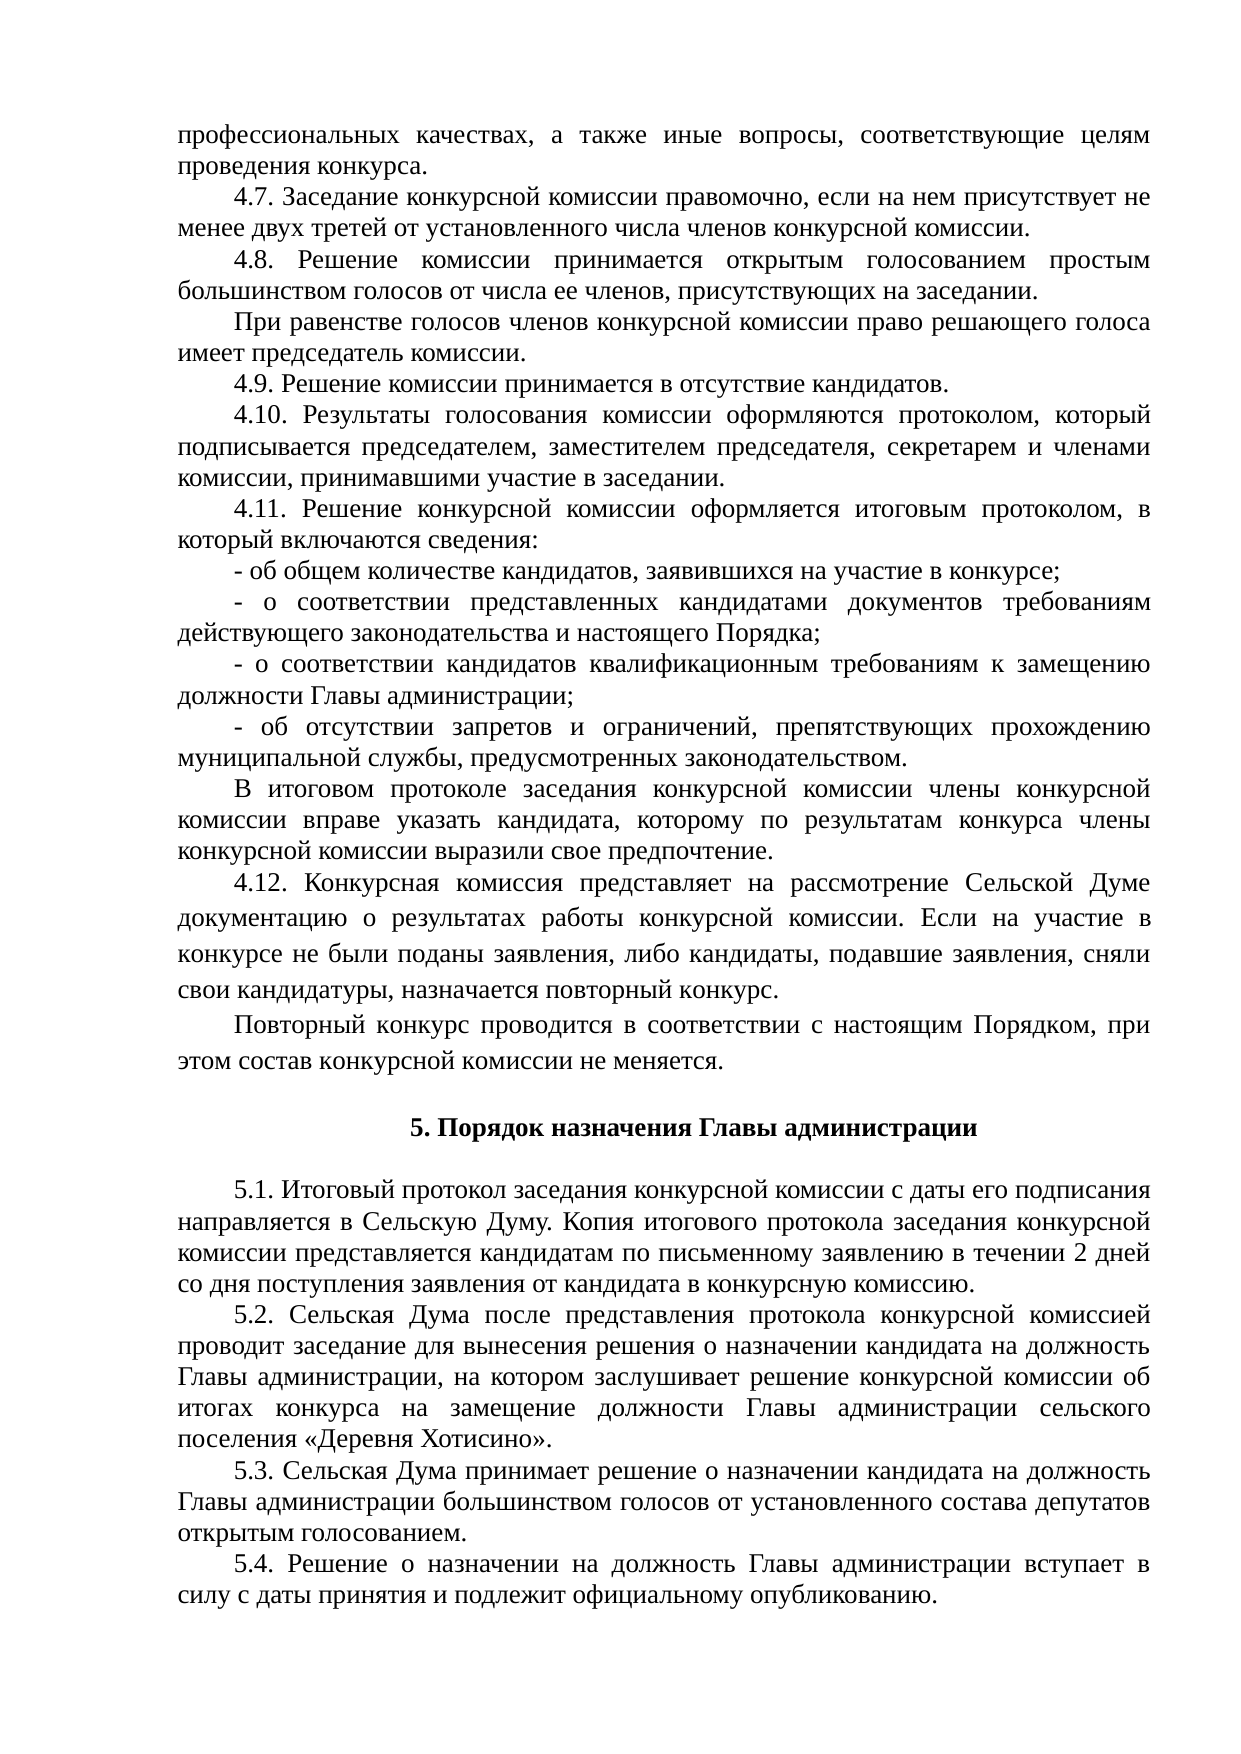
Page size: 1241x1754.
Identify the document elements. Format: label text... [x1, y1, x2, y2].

text В итоговом протоколе заседания конкурсной комиссии члены конкурсной комиссии вправе указать кандидата, которому по результатам конкурса члены конкурсной комиссии выразили свое предпочтение. [177, 772, 1152, 866]
text 4.8. Решение комиссии принимается открытым голосованием простым большинством голосов от числа ее членов, присутствующих на заседании. [177, 243, 1152, 305]
text - об отсутствии запретов и ограничений, препятствующих прохождению муниципальной службы, предусмотренных законодательством. [177, 710, 1152, 772]
text 4.7. Заседание конкурсной комиссии правомочно, если на нем присутствует не менее двух третей от установленного числа членов конкурсной комиссии. [177, 180, 1152, 243]
text 4.10. Результаты голосования комиссии оформляются протоколом, который подписывается председателем, заместителем председателя, секретарем и членами комиссии, принимавшими участие в заседании. [177, 398, 1152, 492]
text 5. Порядок назначения Главы администрации [177, 1111, 1152, 1142]
text 4.9. Решение комиссии принимается в отсутствие кандидатов. [177, 367, 1152, 398]
text 5.1. Итоговый протокол заседания конкурсной комиссии с даты его подписания направляется в Сельскую Думу. Копия итогового протокола заседания конкурсной комиссии представляется кандидатам по письменному заявлению в течении 2 дней со дня поступления заявления от кандидата в конкурсную комиссию. [177, 1173, 1152, 1298]
text 5.3. Сельская Дума принимает решение о назначении кандидата на должность Главы администрации большинством голосов от установленного состава депутатов открытым голосованием. [177, 1454, 1152, 1547]
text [177, 118, 1152, 180]
text 5.4. Решение о назначении на должность Главы администрации вступает в силу с даты принятия и подлежит официальному опубликованию. [177, 1547, 1152, 1609]
text - об общем количестве кандидатов, заявившихся на участие в конкурсе; [177, 554, 1152, 585]
text - о соответствии кандидатов квалификационным требованиям к замещению должности Главы администрации; [177, 648, 1152, 710]
text Повторный конкурс проводится в соответствии с настоящим Порядком, при этом состав конкурсной комиссии не меняется. [177, 1008, 1152, 1075]
text При равенстве голосов членов конкурсной комиссии право решающего голоса имеет председатель комиссии. [177, 305, 1152, 367]
text 4.12. Конкурсная комиссия представляет на рассмотрение Сельской Думе документацию о результатах работы конкурсной комиссии. Если на участие в конкурсе не были поданы заявления, либо кандидаты, подавшие заявления, сняли свои кандидатуры, назначается повторный конкурс. [177, 866, 1152, 1004]
text - о соответствии представленных кандидатами документов требованиям действующего законодательства и настоящего Порядка; [177, 585, 1152, 648]
text 4.11. Решение конкурсной комиссии оформляется итоговым протоколом, в который включаются сведения: [177, 492, 1152, 554]
text 5.2. Сельская Дума после представления протокола конкурсной комиссией проводит заседание для вынесения решения о назначении кандидата на должность Главы администрации, на котором заслушивает решение конкурсной комиссии об итогах конкурса на замещение должности Главы администрации сельского поселения «Деревня Хотисино». [177, 1298, 1152, 1454]
